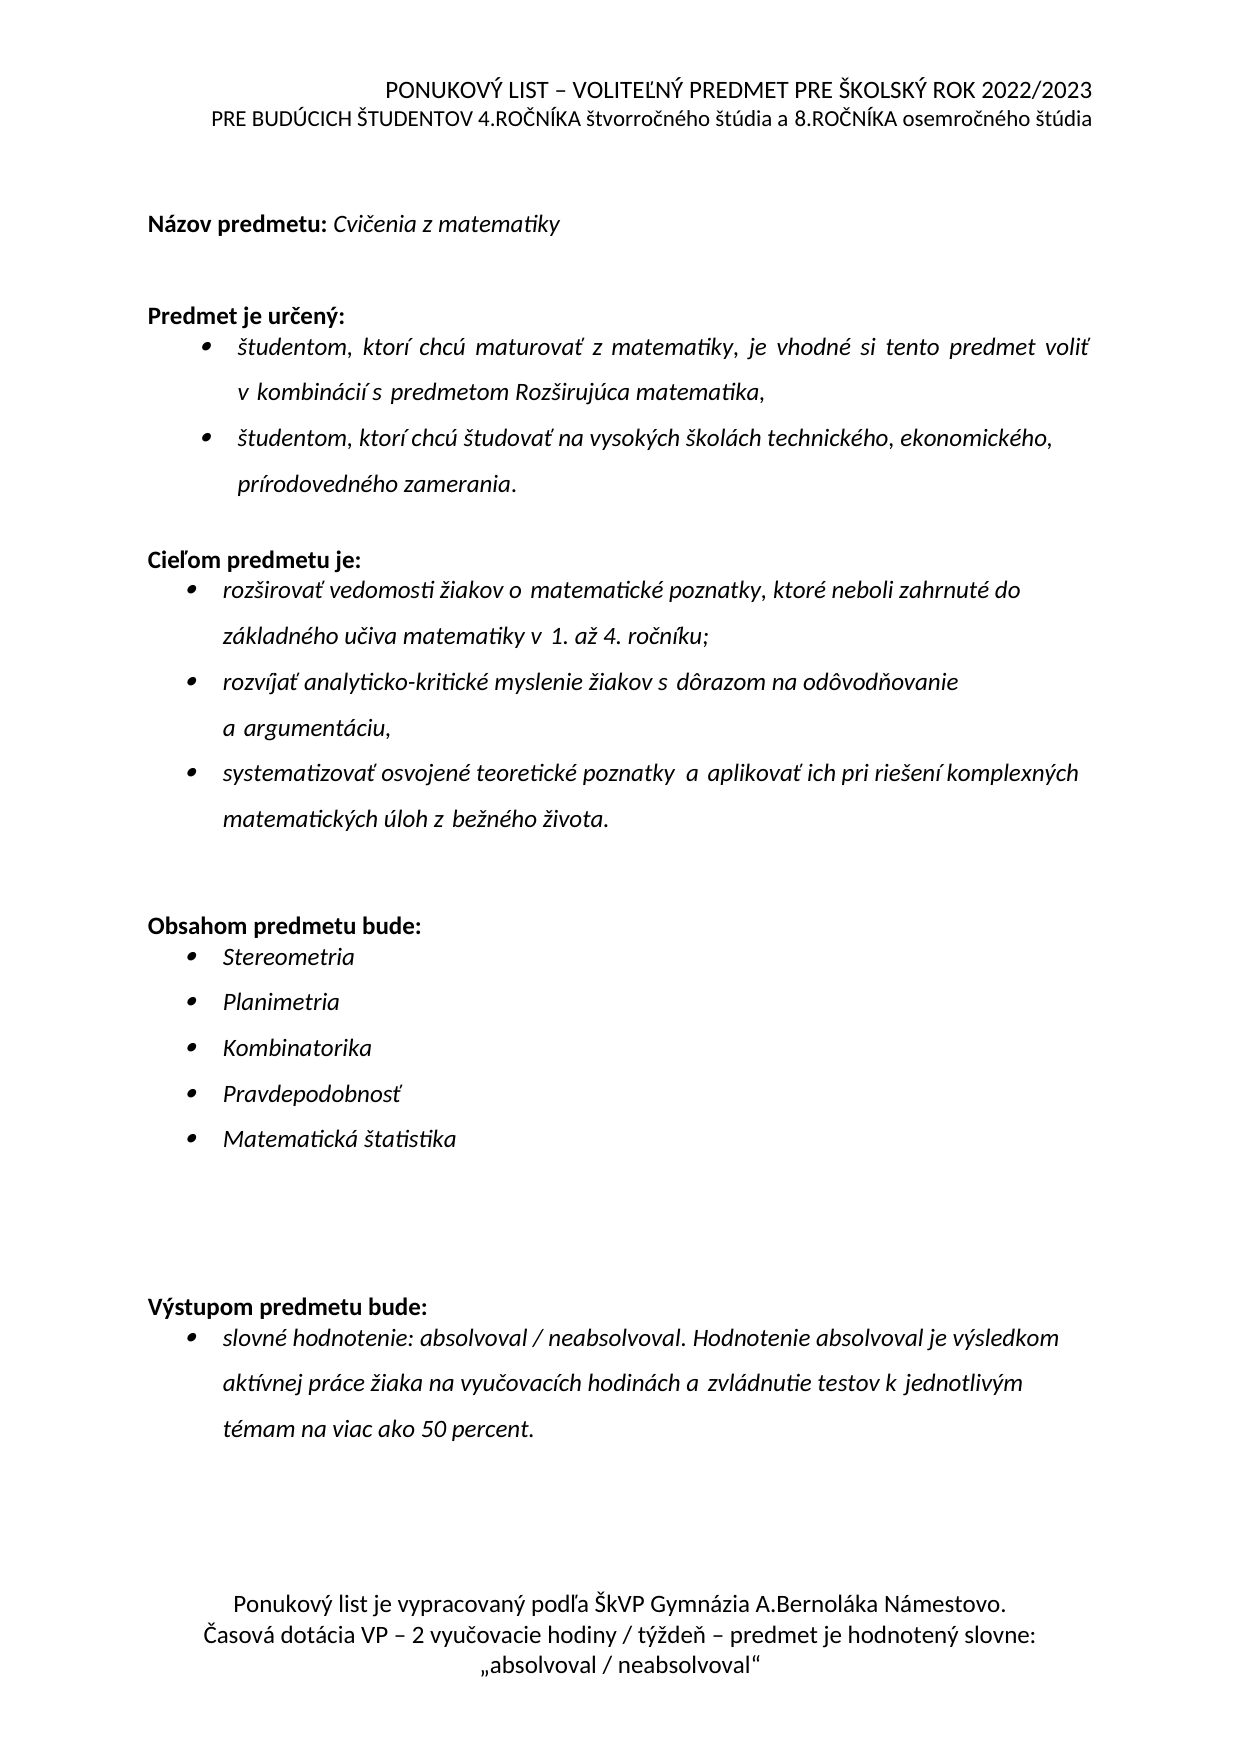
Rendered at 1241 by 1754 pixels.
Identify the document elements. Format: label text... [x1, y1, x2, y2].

list rozširovať vedomosti žiakov o matematické poznatky, ktoré neboli zahrnuté do základného učiva matematiky v 1. až 4. ročníku; [185, 575, 1093, 651]
text Výstupom predmetu bude: [148, 1291, 1093, 1322]
text Obsahom predmetu bude: [148, 910, 1093, 941]
list systematizovať osvojené teoretické poznatky a aplikovať ich pri riešení komplexných matematických úloh z bežného života. [185, 758, 1093, 834]
list slovné hodnotenie: absolvoval / neabsolvoval. Hodnotenie absolvoval je výsledkom aktívnej práce žiaka na vyučovacích hodinách a zvládnutie testov k jednotlivým témam na viac ako 50 percent. [185, 1322, 1093, 1444]
list Pravdepodobnosť [185, 1078, 1093, 1108]
list Kombinatorika [185, 1032, 1093, 1063]
list študentom, ktorí chcú maturovať z matematiky, je vhodné si tento predmet voliť v kombinácií s predmetom Rozširujúca matematika, [200, 331, 1093, 407]
list študentom, ktorí chcú študovať na vysokých školách technického, ekonomického, prírodovedného zamerania. [200, 422, 1093, 498]
text Cieľom predmetu je: [148, 544, 1093, 575]
list Stereometria [185, 941, 1093, 971]
text Predmet je určený: [148, 300, 1093, 331]
list Planimetria [185, 986, 1093, 1017]
list rozvíjať analyticko-kritické myslenie žiakov s dôrazom na odôvodňovanie a argumentáciu, [185, 666, 1093, 742]
list Matematická štatistika [185, 1123, 1093, 1154]
text Názov predmetu: Cvičenia z matematiky [148, 209, 1093, 239]
